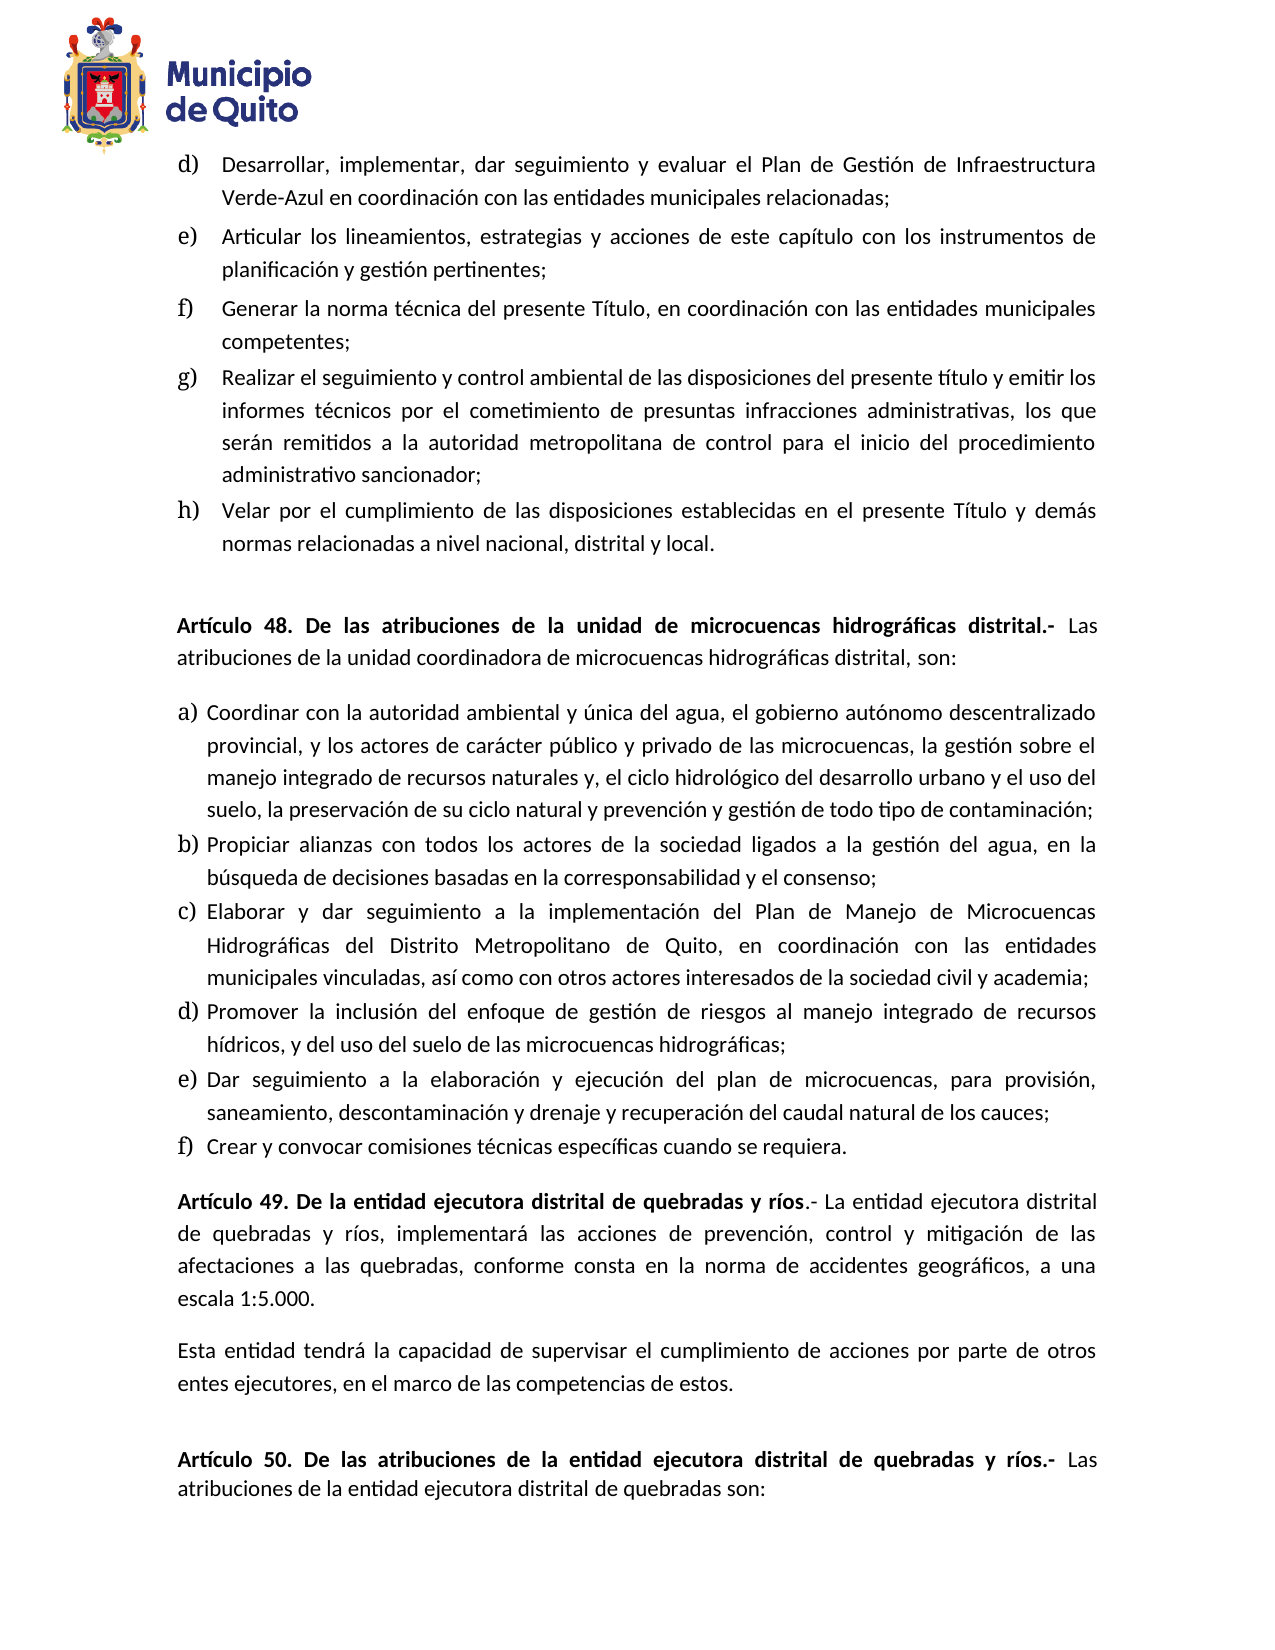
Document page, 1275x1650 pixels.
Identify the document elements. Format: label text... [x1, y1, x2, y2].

text Artículo 48. De las atribuciones de la unidad de microcuencas hidrográficas distrital.- Las atribuciones de la unidad coordinadora de microcuencas hidrográficas distrital, son: [177, 611, 1098, 671]
list Dar seguimiento a la elaboración y ejecución del plan de microcuencas, para provisión, saneamiento, descontaminación y drenaje y recuperación del caudal natural de los cauces; [177, 1063, 1098, 1126]
text Artículo 50. De las atribuciones de la entidad ejecutora distrital de quebradas y ríos.- Las atribuciones de la entidad ejecutora distrital de quebradas son: [177, 1446, 1097, 1502]
list Promover la inclusión del enfoque de gestión de riesgos al manejo integrado de recursos hídricos, y del uso del suelo de las microcuencas hidrográficas; [177, 995, 1098, 1058]
list Elaborar y dar seguimiento a la implementación del Plan de Manejo de Microcuencas Hidrográficas del Distrito Metropolitano de Quito, en coordinación con las entidades municipales vinculadas, así como con otros actores interesados de la sociedad civil y academia; [177, 895, 1098, 991]
list Generar la norma técnica del presente Título, en coordinación con las entidades municipales competentes; [177, 292, 1098, 355]
list Coordinar con la autoridad ambiental y única del agua, el gobierno autónomo descentralizado provincial, y los actores de carácter público y privado de las microcuencas, la gestión sobre el manejo integrado de recursos naturales y, el ciclo hidrológico del desarrollo urbano y el uso del suelo, la preservación de su ciclo natural y prevención y gestión de todo tipo de contaminación; [177, 696, 1098, 823]
list Crear y convocar comisiones técnicas específicas cuando se requiera. [177, 1130, 1098, 1162]
list Desarrollar, implementar, dar seguimiento y evaluar el Plan de Gestión de Infraestructura Verde-Azul en coordinación con las entidades municipales relacionadas; [177, 148, 1098, 211]
text Artículo 49. De la entidad ejecutora distrital de quebradas y ríos.- La entidad ejecutora distrital de quebradas y ríos, implementará las acciones de prevención, control y mitigación de las afectaciones a las quebradas, conforme consta en la norma de accidentes geográficos, a una escala 1:5.000. [177, 1187, 1098, 1312]
list Propiciar alianzas con todos los actores de la sociedad ligados a la gestión del agua, en la búsqueda de decisiones basadas en la corresponsabilidad y el consenso; [177, 828, 1098, 891]
picture [2, 0, 1016, 187]
text Esta entidad tendrá la capacidad de supervisar el cumplimiento de acciones por parte de otros entes ejecutores, en el marco de las competencias de estos. [177, 1337, 1098, 1397]
list Realizar el seguimiento y control ambiental de las disposiciones del presente título y emitir los informes técnicos por el cometimiento de presuntas infracciones administrativas, los que serán remitidos a la autoridad metropolitana de control para el inicio del procedimiento administrativo sancionador; [177, 361, 1098, 488]
list Articular los lineamientos, estrategias y acciones de este capítulo con los instrumentos de planificación y gestión pertinentes; [177, 220, 1098, 283]
list Velar por el cumplimiento de las disposiciones establecidas en el presente Título y demás normas relacionadas a nivel nacional, distrital y local. [177, 494, 1098, 557]
